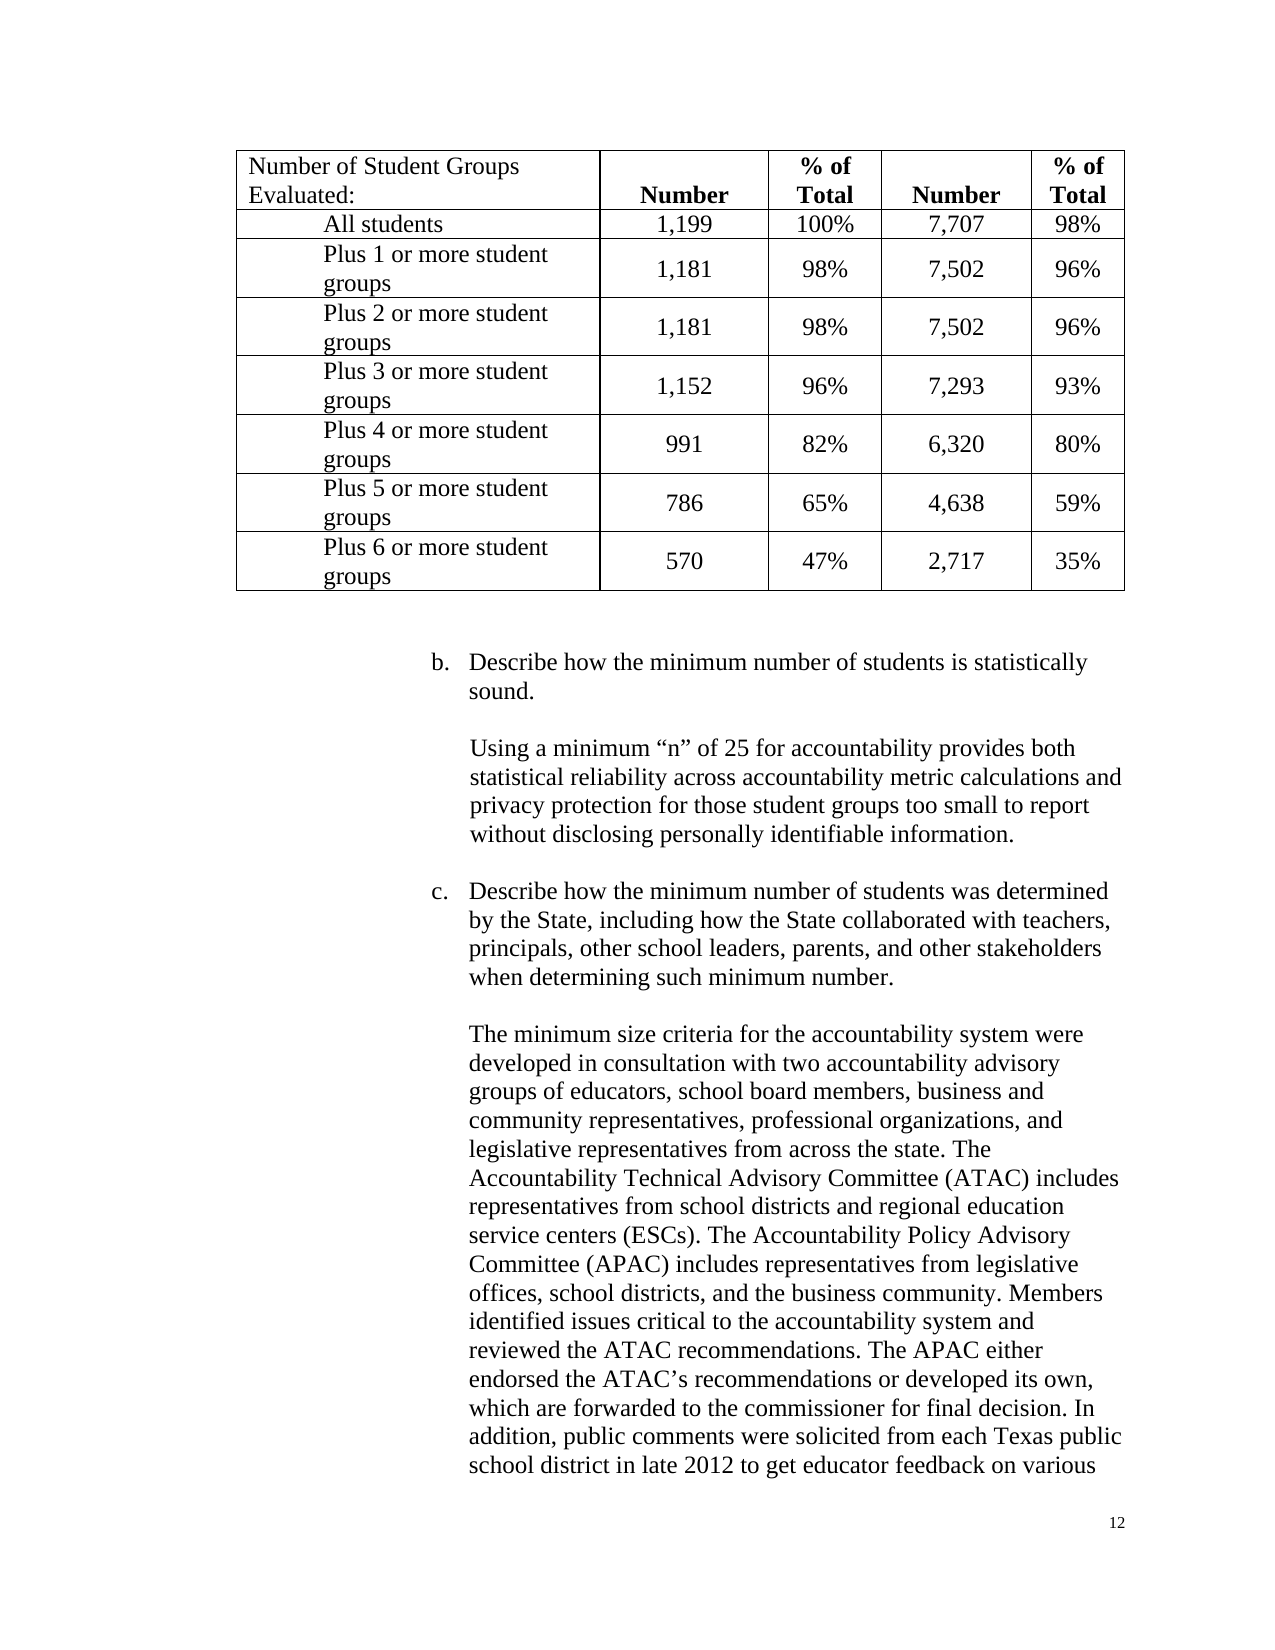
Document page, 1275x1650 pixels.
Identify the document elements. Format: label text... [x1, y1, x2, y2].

table_cell 4,638 [882, 474, 1031, 531]
table_cell 82% [769, 415, 881, 472]
table_cell Plus 2 or more student groups [237, 298, 599, 355]
table_cell Plus 4 or more student groups [237, 415, 599, 472]
table_cell % of Total [1032, 151, 1124, 208]
table_cell % of Total [769, 151, 881, 208]
table_cell 7,502 [882, 298, 1031, 355]
table_cell Number [601, 151, 768, 208]
table_cell 991 [601, 415, 768, 472]
table_cell 96% [1032, 239, 1124, 297]
table_cell Plus 6 or more student groups [237, 532, 599, 589]
table_cell 47% [769, 532, 881, 589]
table_cell 7,707 [882, 210, 1031, 238]
table_cell 1,181 [601, 298, 768, 355]
table_cell All students [237, 210, 599, 238]
list Using a minimum “n” of 25 for accountability provides both statistical reliability across accountability metric calculations and privacy protection for those student groups too small to report without disclosing personally identifiable information. [469, 733, 1125, 876]
table_cell 2,717 [882, 532, 1031, 589]
table_cell 80% [1032, 415, 1124, 472]
list Describe how the minimum number of students was determined by the State, including how the State collaborated with teachers, principals, other school leaders, parents, and other stakeholders when determining such minimum number. [431, 876, 1125, 1019]
table_cell Plus 3 or more student groups [237, 356, 599, 414]
table_cell 35% [1032, 532, 1124, 589]
table_cell 59% [1032, 474, 1124, 531]
table_cell 93% [1032, 356, 1124, 414]
table_cell 98% [769, 239, 881, 297]
list Describe how the minimum number of students is statistically sound. [431, 647, 1125, 733]
table_cell 1,199 [601, 210, 768, 238]
table_cell 65% [769, 474, 881, 531]
table_cell Plus 5 or more student groups [237, 474, 599, 531]
table_cell Plus 1 or more student groups [237, 239, 599, 297]
table_cell 96% [769, 356, 881, 414]
table_cell 1,152 [601, 356, 768, 414]
table_cell 96% [1032, 298, 1124, 355]
table_cell 98% [769, 298, 881, 355]
table_cell 7,502 [882, 239, 1031, 297]
table_cell 100% [769, 210, 881, 238]
table_cell Number [882, 151, 1031, 208]
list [469, 1019, 1125, 1479]
table_cell 6,320 [882, 415, 1031, 472]
table_cell 1,181 [601, 239, 768, 297]
table_cell 7,293 [882, 356, 1031, 414]
table_cell 98% [1032, 210, 1124, 238]
table_cell 786 [601, 474, 768, 531]
table_cell 570 [601, 532, 768, 589]
table_cell Number of Student Groups Evaluated: [237, 151, 599, 208]
